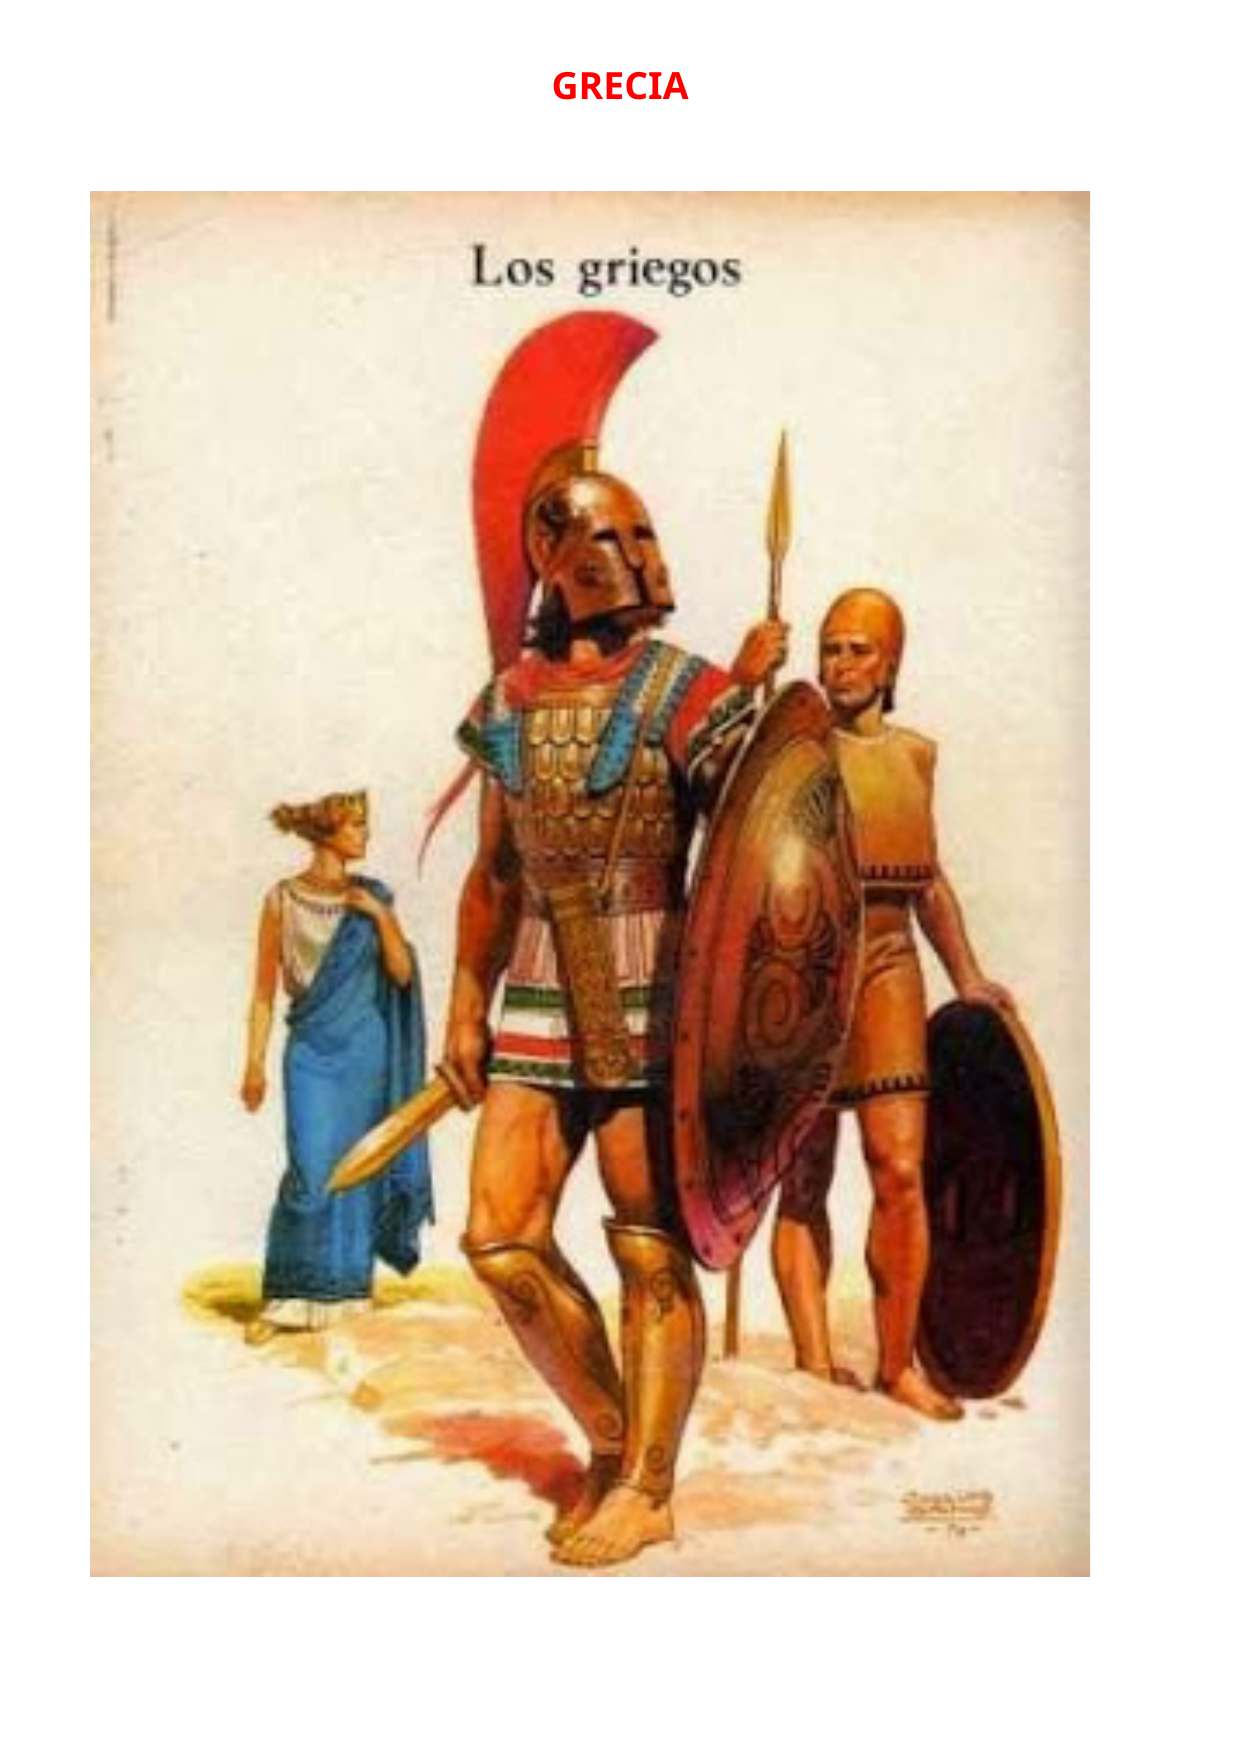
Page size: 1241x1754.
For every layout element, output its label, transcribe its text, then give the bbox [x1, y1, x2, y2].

picture [90, 191, 1091, 1577]
text GRECIA [59, 59, 1181, 110]
